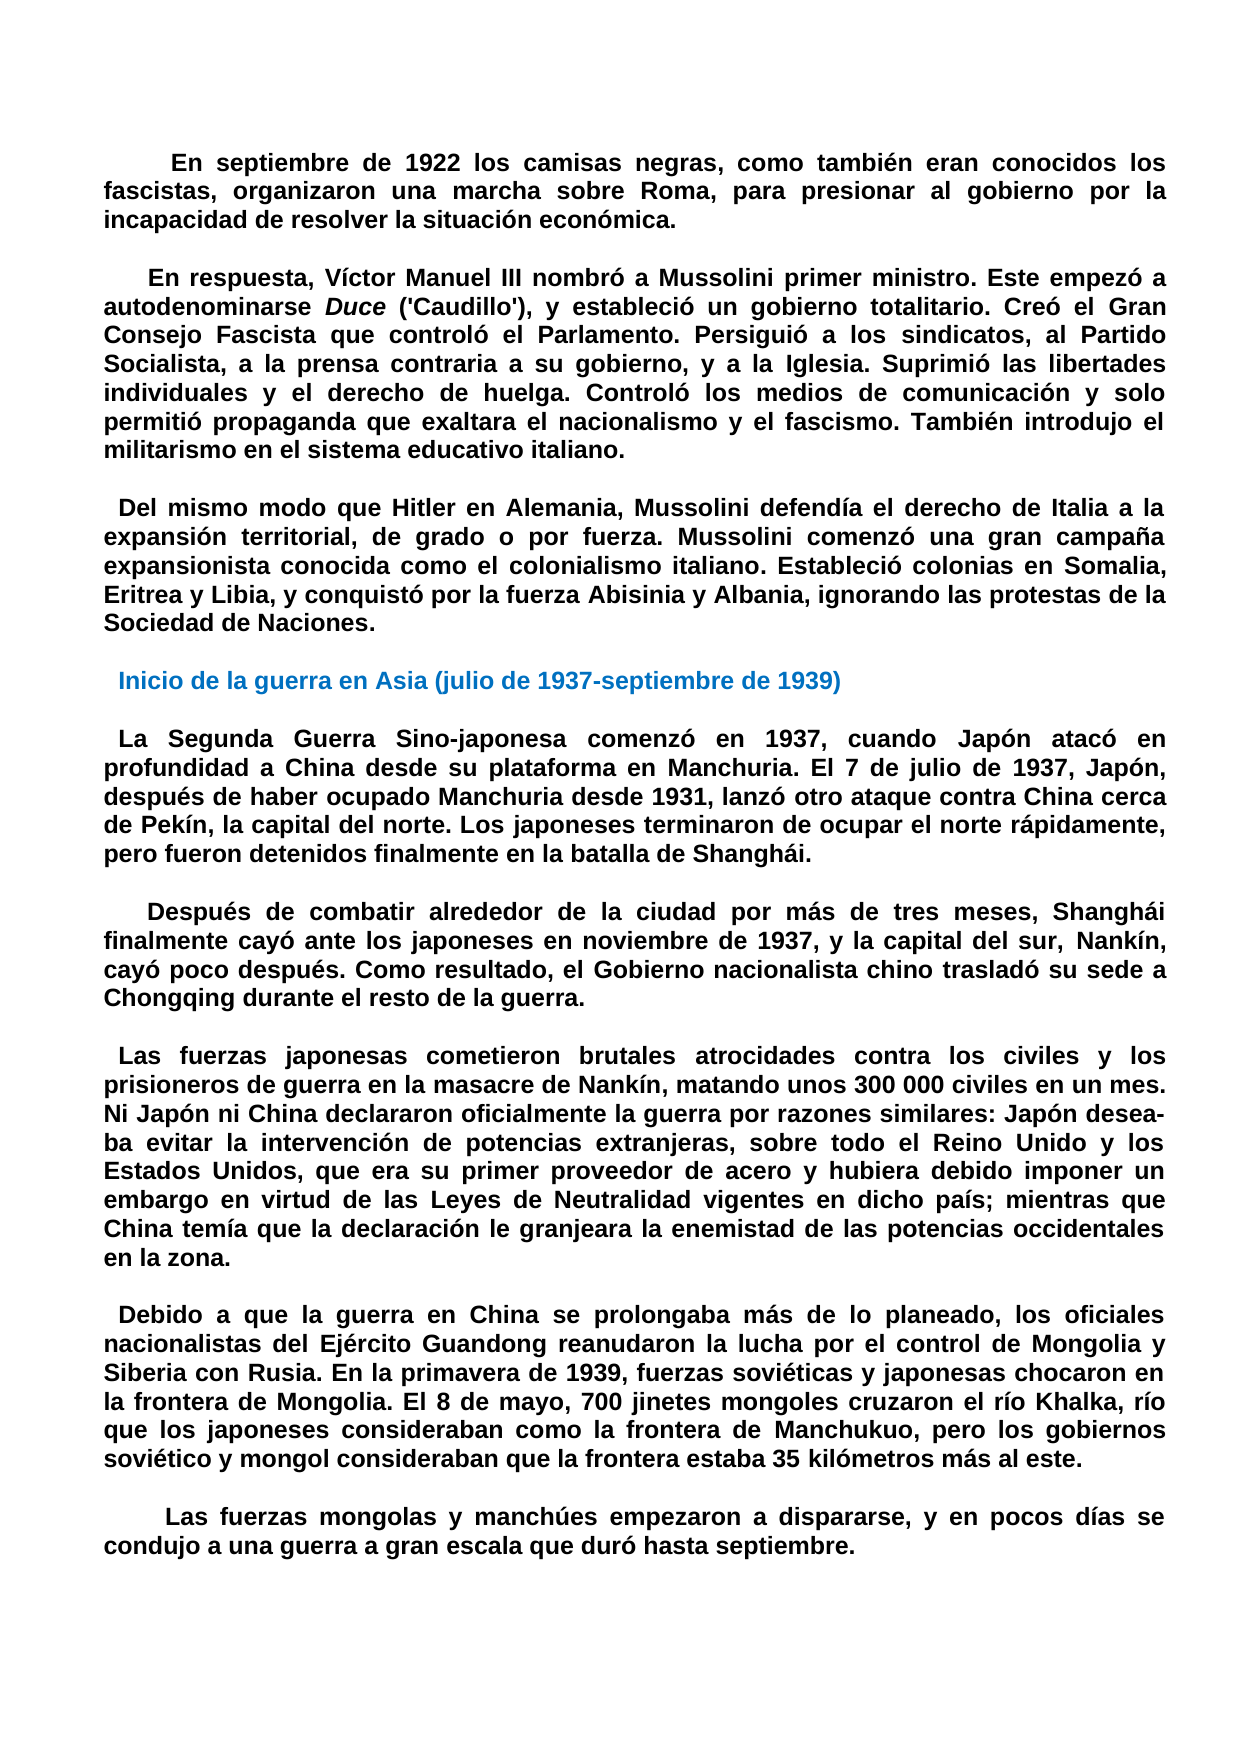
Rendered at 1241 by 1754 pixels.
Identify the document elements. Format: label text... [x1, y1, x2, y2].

text Las fuerzas japonesas cometieron brutales atrocidades contra los civiles y los prisioneros de guerra en la masacre de Nankín, matando unos 300 000 civiles en un mes. Ni Japón ni China declararon oficialmente la guerra por razones similares: Japón desea-ba evitar la intervención de potencias extranjeras, sobre todo el Reino Unido y los Estados Unidos, que era su primer proveedor de acero y hubiera debido imponer un embargo en virtud de las Leyes de Neutralidad vigentes en dicho país; mientras que China temía que la declaración le granjeara la enemistad de las potencias occidentales en la zona. [103, 1041, 1167, 1271]
text Debido a que la guerra en China se prolongaba más de lo planeado, los oficiales nacionalistas del Ejército Guandong reanudaron la lucha por el control de Mongolia y Siberia con Rusia. En la primavera de 1939, fuerzas soviéticas y japonesas chocaron en la frontera de Mongolia. El 8 de mayo, 700 jinetes mongoles cruzaron el río Khalka, río que los japoneses consideraban como la frontera de Manchukuo, pero los gobiernos soviético y mongol consideraban que la frontera estaba 35 kilómetros más al este. [103, 1301, 1167, 1473]
text Las fuerzas mongolas y manchúes empezaron a dispararse, y en pocos días se condujo a una guerra a gran escala que duró hasta septiembre. [103, 1502, 1167, 1560]
text Después de combatir alrededor de la ciudad por más de tres meses, Shanghái finalmente cayó ante los japoneses en noviembre de 1937, y la capital del sur, Nankín, cayó poco después. Como resultado, el Gobierno nacionalista chino trasladó su sede a Chongqing durante el resto de la guerra. [103, 897, 1167, 1012]
text Del mismo modo que Hitler en Alemania, Mussolini defendía el derecho de Italia a la expansión territorial, de grado o por fuerza. Mussolini comenzó una gran campaña expansionista conocida como el colonialismo italiano. Estableció colonias en Somalia, Eritrea y Libia, y conquistó por la fuerza Abisinia y Albania, ignorando las protestas de la Sociedad de Naciones. [103, 493, 1167, 637]
text Inicio de la guerra en Asia (julio de 1937-septiembre de 1939) [103, 666, 1167, 695]
text En septiembre de 1922 los camisas negras, como también eran conocidos los fascistas, organizaron una marcha sobre Roma, para presionar al gobierno por la incapacidad de resolver la situación económica. [103, 148, 1167, 234]
text En respuesta, Víctor Manuel III nombró a Mussolini primer ministro. Este empezó a autodenominarse Duce ('Caudillo'), y estableció un gobierno totalitario. Creó el Gran Consejo Fascista que controló el Parlamento. Persiguió a los sindicatos, al Partido Socialista, a la prensa contraria a su gobierno, y a la Iglesia. Suprimió las libertades individuales y el derecho de huelga. Controló los medios de comunicación y solo permitió propaganda que exaltara el nacionalismo y el fascismo. También introdujo el militarismo en el sistema educativo italiano. [103, 263, 1167, 464]
text La Segunda Guerra Sino-japonesa comenzó en 1937, cuando Japón atacó en profundidad a China desde su plataforma en Manchuria. El 7 de julio de 1937, Japón, después de haber ocupado Manchuria desde 1931, lanzó otro ataque contra China cerca de Pekín, la capital del norte. Los japoneses terminaron de ocupar el norte rápidamente, pero fueron detenidos finalmente en la batalla de Shanghái. [103, 724, 1167, 868]
